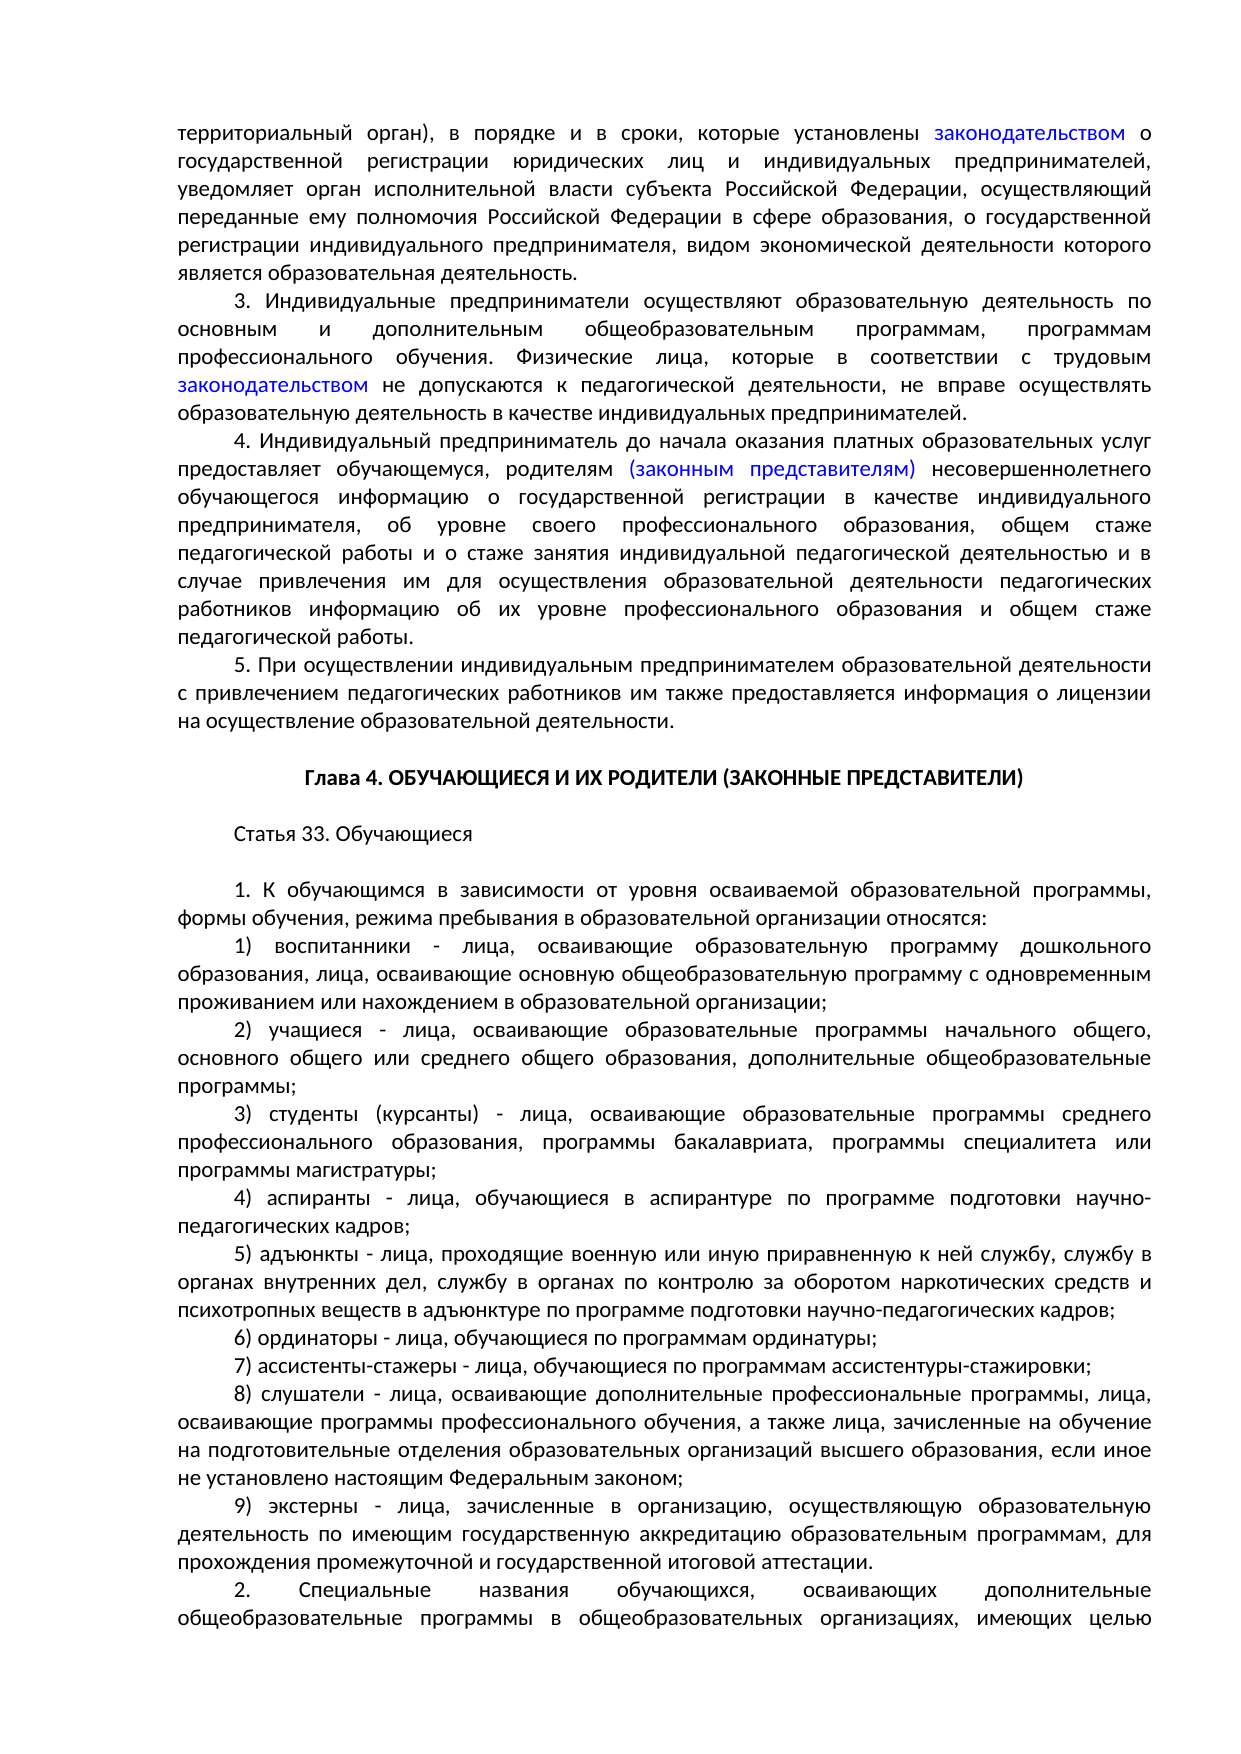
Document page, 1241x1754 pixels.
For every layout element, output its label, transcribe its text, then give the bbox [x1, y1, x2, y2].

text 5. При осуществлении индивидуальным предпринимателем образовательной деятельности с привлечением педагогических работников им также предоставляется информация о лицензии на осуществление образовательной деятельности. [177, 651, 1152, 734]
text Статья 33. Обучающиеся [177, 819, 1152, 847]
text 4) аспиранты - лица, обучающиеся в аспирантуре по программе подготовки научно-педагогических кадров; [177, 1183, 1152, 1239]
text 3) студенты (курсанты) - лица, осваивающие образовательные программы среднего профессионального образования, программы бакалавриата, программы специалитета или программы магистратуры; [177, 1099, 1152, 1183]
text Глава 4. ОБУЧАЮЩИЕСЯ И ИХ РОДИТЕЛИ (ЗАКОННЫЕ ПРЕДСТАВИТЕЛИ) [177, 763, 1152, 791]
text 4. Индивидуальный предприниматель до начала оказания платных образовательных услуг предоставляет обучающемуся, родителям (законным представителям) несовершеннолетнего обучающегося информацию о государственной регистрации в качестве индивидуального предпринимателя, об уровне своего профессионального образования, общем стаже педагогической работы и о стаже занятия индивидуальной педагогической деятельностью и в случае привлечения им для осуществления образовательной деятельности педагогических работников информацию об их уровне профессионального образования и общем стаже педагогической работы. [177, 426, 1152, 651]
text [177, 1575, 1152, 1631]
text 2) учащиеся - лица, осваивающие образовательные программы начального общего, основного общего или среднего общего образования, дополнительные общеобразовательные программы; [177, 1015, 1152, 1099]
text 1) воспитанники - лица, осваивающие образовательную программу дошкольного образования, лица, осваивающие основную общеобразовательную программу с одновременным проживанием или нахождением в образовательной организации; [177, 931, 1152, 1015]
text 8) слушатели - лица, осваивающие дополнительные профессиональные программы, лица, осваивающие программы профессионального обучения, а также лица, зачисленные на обучение на подготовительные отделения образовательных организаций высшего образования, если иное не установлено настоящим Федеральным законом; [177, 1379, 1152, 1491]
text 1. К обучающимся в зависимости от уровня осваиваемой образовательной программы, формы обучения, режима пребывания в образовательной организации относятся: [177, 875, 1152, 931]
text 6) ординаторы - лица, обучающиеся по программам ординатуры; [177, 1323, 1152, 1351]
text 9) экстерны - лица, зачисленные в организацию, осуществляющую образовательную деятельность по имеющим государственную аккредитацию образовательным программам, для прохождения промежуточной и государственной итоговой аттестации. [177, 1491, 1152, 1575]
text 3. Индивидуальные предприниматели осуществляют образовательную деятельность по основным и дополнительным общеобразовательным программам, программам профессионального обучения. Физические лица, которые в соответствии с трудовым законодательством не допускаются к педагогической деятельности, не вправе осуществлять образовательную деятельность в качестве индивидуальных предпринимателей. [177, 286, 1152, 426]
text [177, 118, 1152, 286]
text 7) ассистенты-стажеры - лица, обучающиеся по программам ассистентуры-стажировки; [177, 1351, 1152, 1379]
text 5) адъюнкты - лица, проходящие военную или иную приравненную к ней службу, службу в органах внутренних дел, службу в органах по контролю за оборотом наркотических средств и психотропных веществ в адъюнктуре по программе подготовки научно-педагогических кадров; [177, 1239, 1152, 1323]
